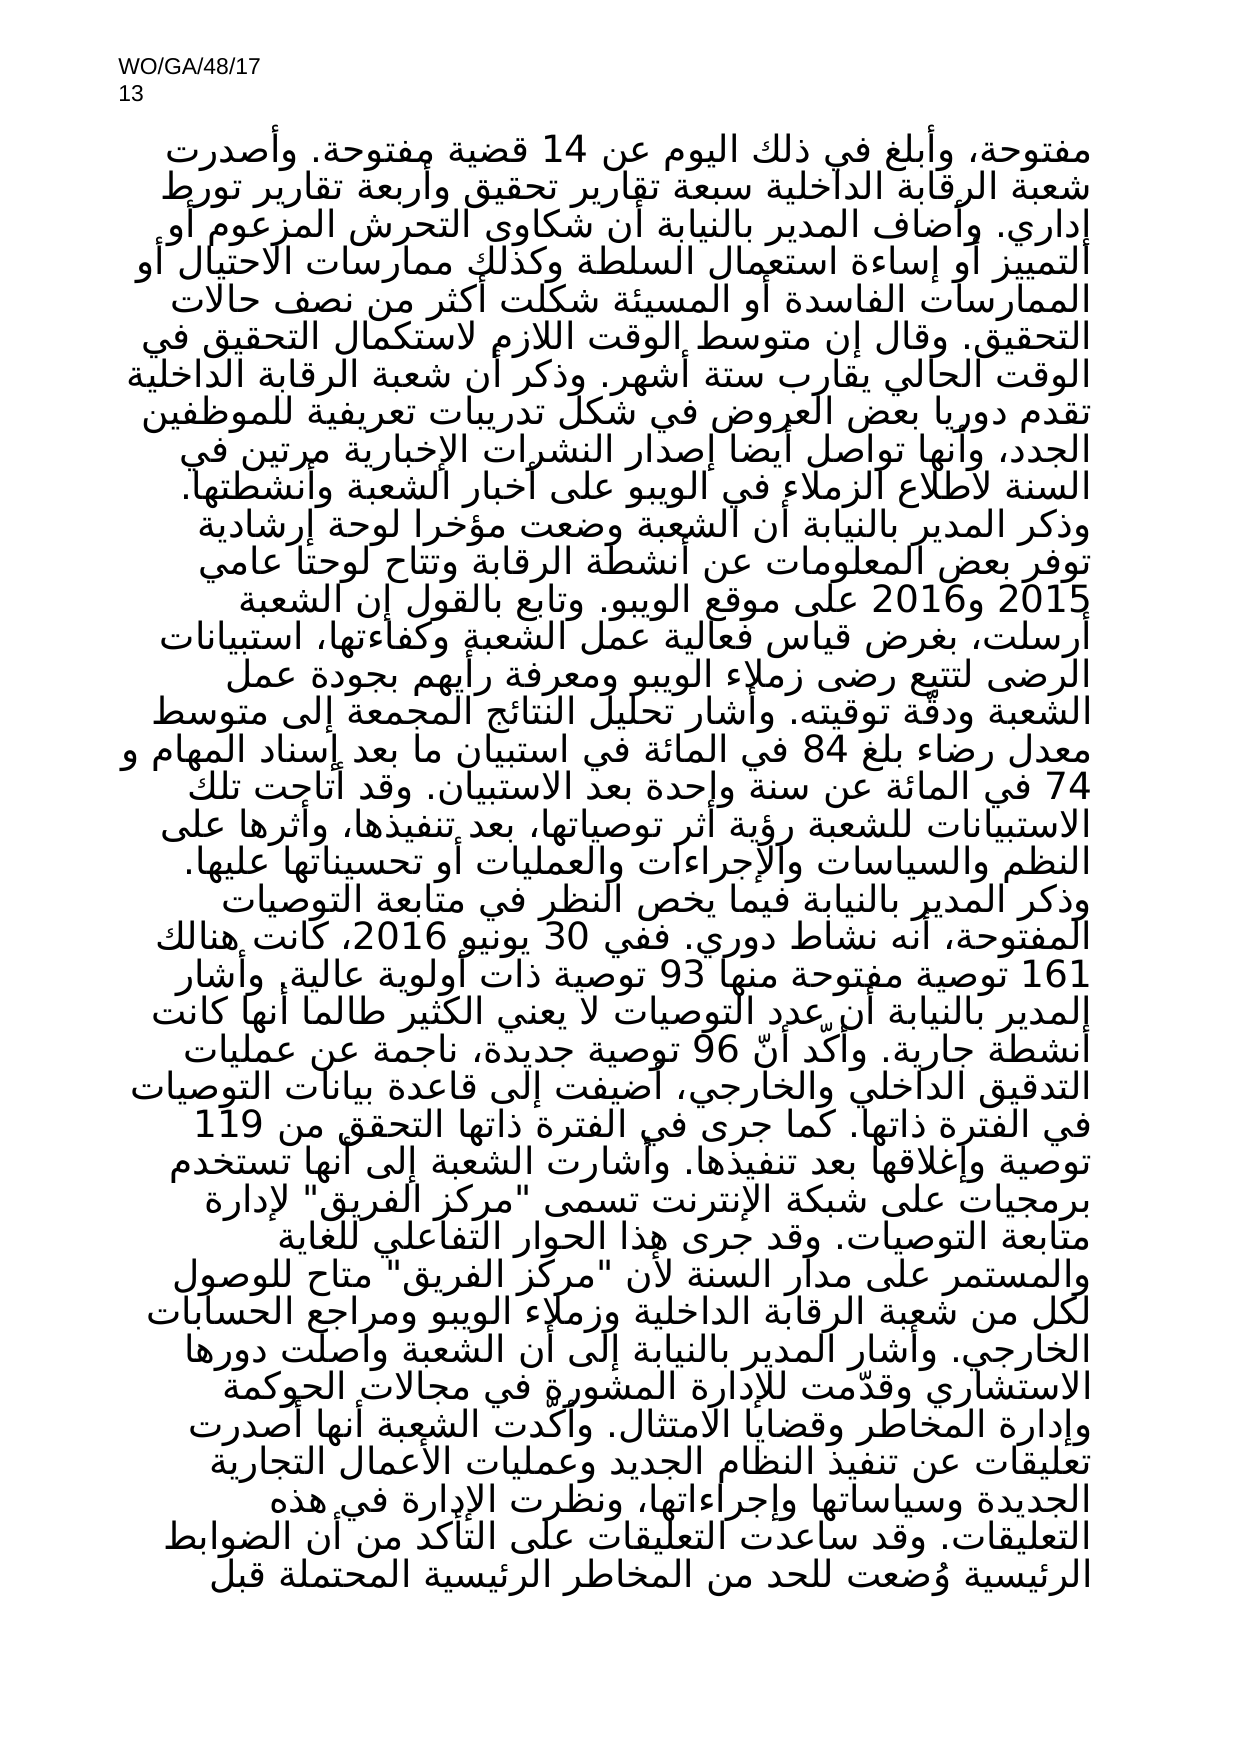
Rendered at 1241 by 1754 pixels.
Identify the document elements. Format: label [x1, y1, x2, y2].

list [118, 132, 1092, 1595]
